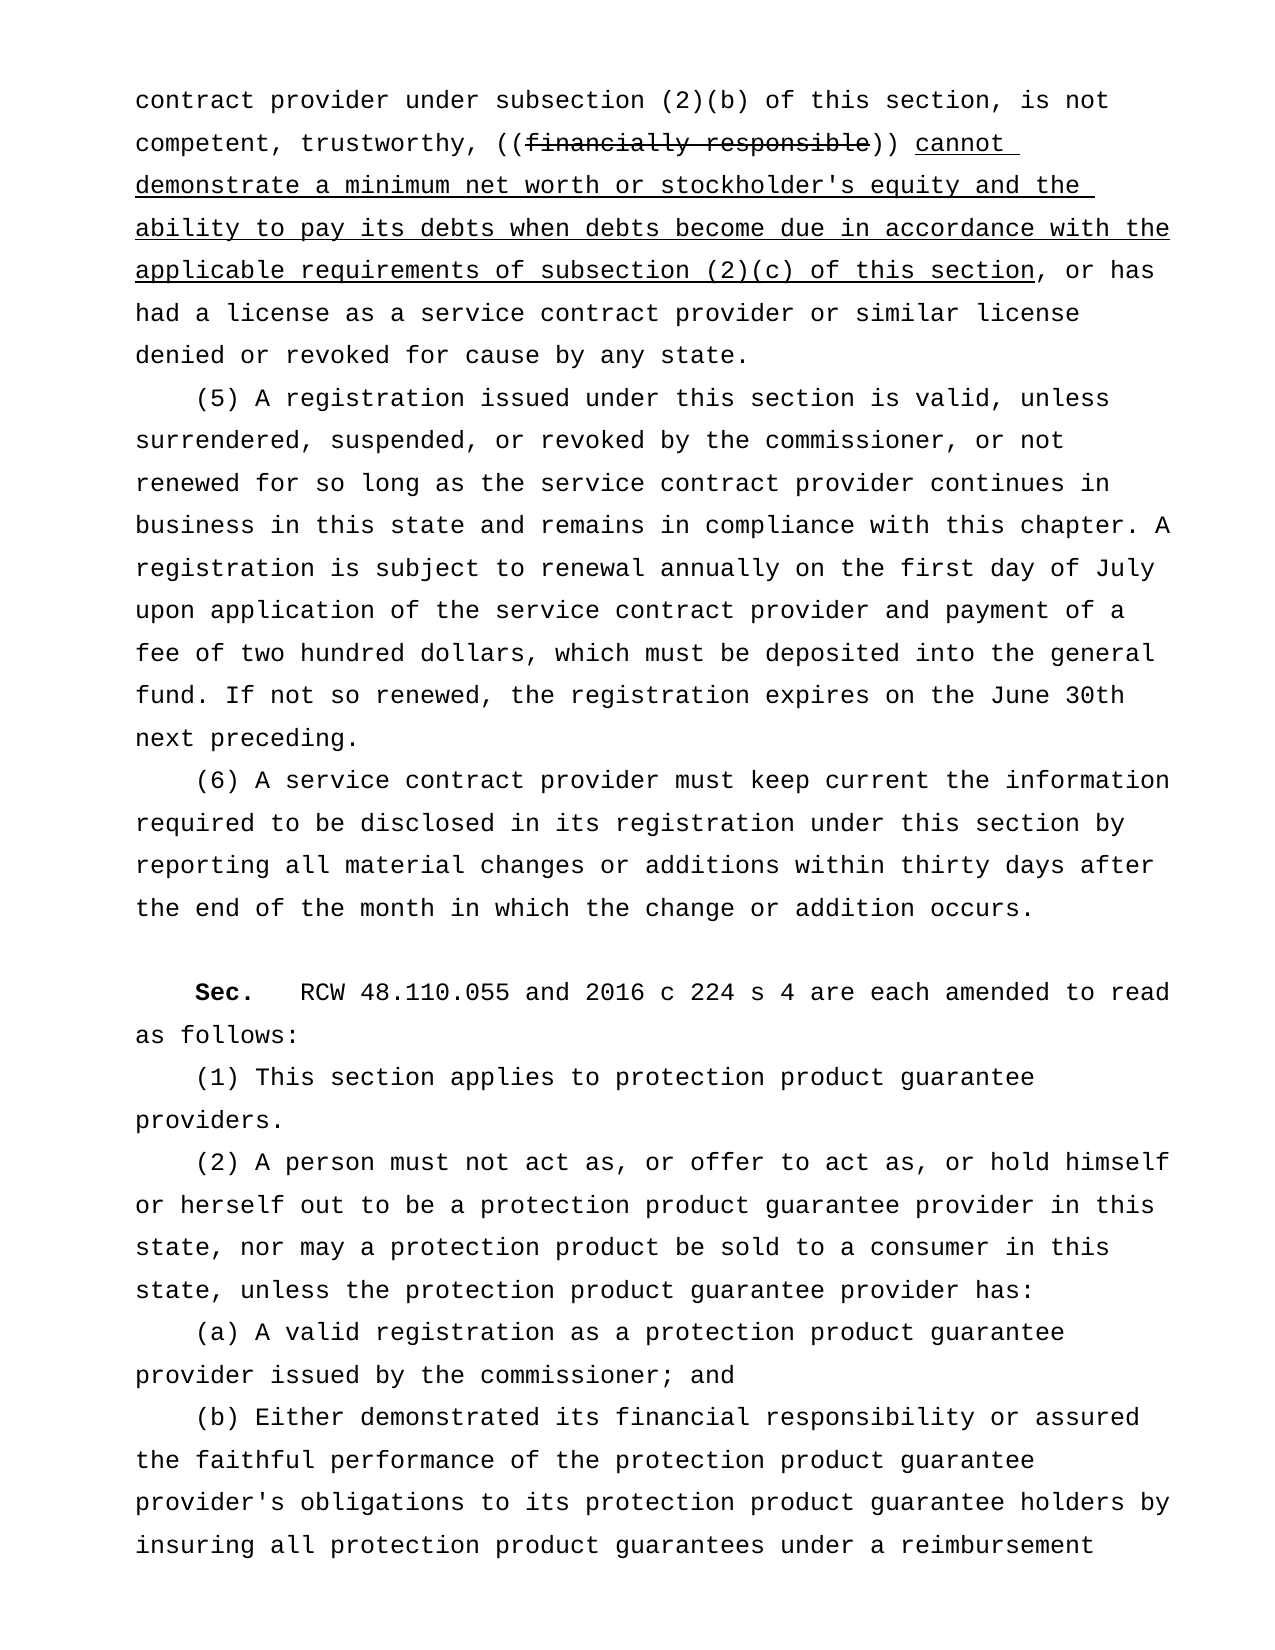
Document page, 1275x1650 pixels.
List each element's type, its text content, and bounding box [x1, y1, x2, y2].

text (a) A valid registration as a protection product guarantee provider issued by the commissioner; and [135, 1307, 1170, 1392]
text (6) A service contract provider must keep current the information required to be disclosed in its registration under this section by reporting all material changes or additions within thirty days after the end of the month in which the change or addition occurs. [135, 755, 1170, 925]
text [135, 75, 1170, 239]
text Sec. RCW 48.110.055 and 2016 c 224 s 4 are each amended to read as follows: [135, 967, 1170, 1052]
text (5) A registration issued under this section is valid, unless surrendered, suspended, or revoked by the commissioner, or not renewed for so long as the service contract provider continues in business in this state and remains in compliance with this chapter. A registration is subject to renewal annually on the first day of July upon application of the service contract provider and payment of a fee of two hundred dollars, which must be deposited into the general fund. If not so renewed, the registration expires on the June 30th next preceding. [135, 372, 1170, 755]
text (1) This section applies to protection product guarantee providers. [135, 1052, 1170, 1137]
text (2) A person must not act as, or offer to act as, or hold himself or herself out to be a protection product guarantee provider in this state, nor may a protection product be sold to a consumer in this state, unless the protection product guarantee provider has: [135, 1137, 1170, 1307]
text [135, 1392, 1170, 1562]
